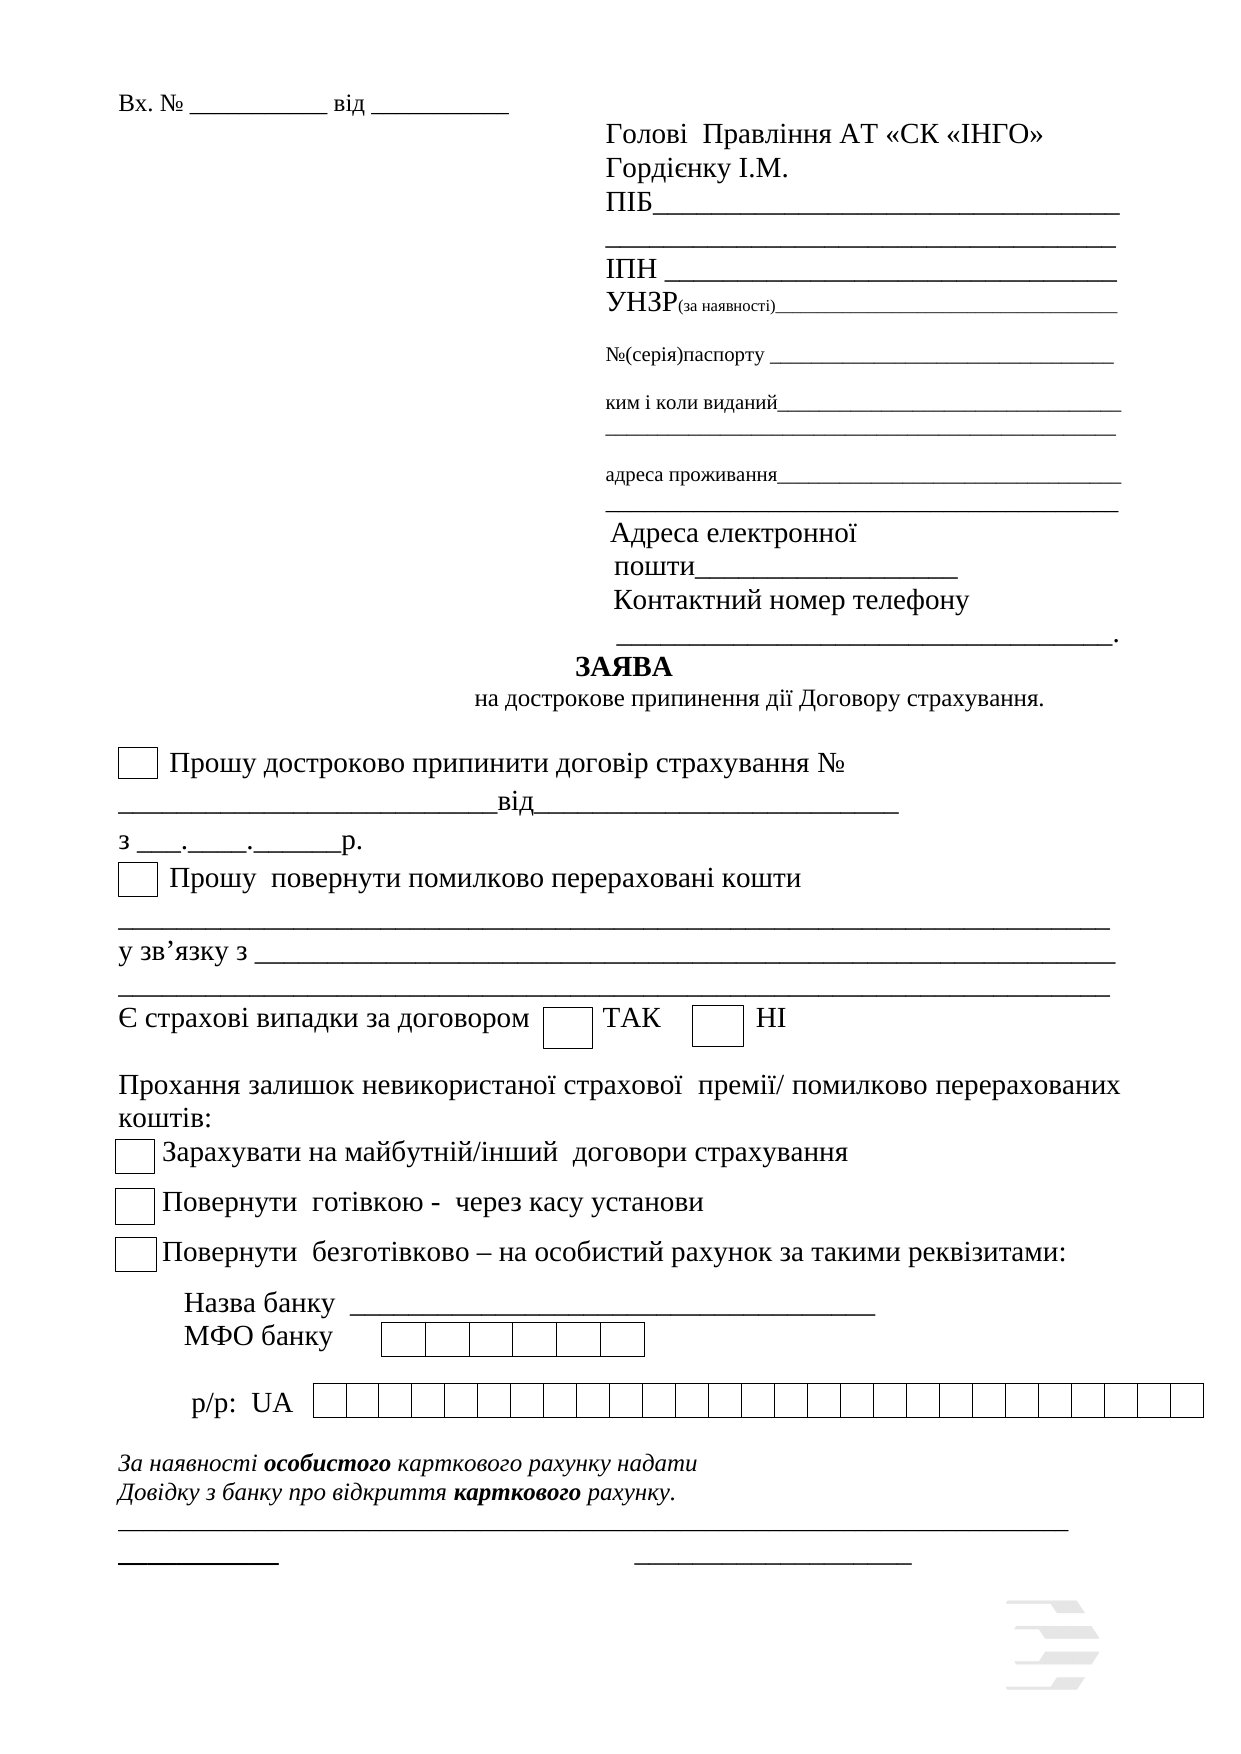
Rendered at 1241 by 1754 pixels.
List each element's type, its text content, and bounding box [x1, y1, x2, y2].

table_header [1039, 1384, 1071, 1417]
text _________________________________________________ [605, 414, 1122, 438]
text __________________________від_________________________ [118, 783, 1122, 817]
text Є страхові випадки за договором ТАК НІ [118, 1000, 1122, 1033]
table_header [557, 1323, 600, 1356]
table_header [610, 1384, 642, 1417]
subtitle адреса проживання_________________________________ [605, 462, 1122, 486]
table_header [973, 1384, 1005, 1417]
text УНЗР(за наявності)_________________________________________ [605, 284, 1122, 318]
table_header [643, 1384, 675, 1417]
table_header [513, 1323, 556, 1356]
text Повернути готівкою - через касу установи [118, 1184, 1122, 1218]
table_header [347, 1384, 378, 1417]
text _________________________________________ [118, 486, 1122, 515]
table_header [874, 1384, 906, 1417]
table_header [478, 1384, 510, 1417]
text Вх. № ___________ від ___________ [118, 88, 1122, 117]
table_header [382, 1323, 425, 1356]
text Довідку з банку про відкриття карткового рахунку. [118, 1477, 1122, 1505]
text Адреса електронної [118, 515, 1122, 548]
text ___________ ___________________ [118, 1534, 1122, 1568]
text р/р: UA [118, 1386, 1122, 1419]
table_header [1105, 1384, 1137, 1417]
table_header [841, 1384, 873, 1417]
text ПІБ________________________________ [605, 184, 1122, 217]
text з ___.____.______р. [118, 822, 1122, 856]
table_header [907, 1384, 939, 1417]
table_header [1171, 1384, 1203, 1417]
table_header [1138, 1384, 1170, 1417]
table_header [426, 1323, 469, 1356]
text ким і коли виданий_________________________________ [605, 390, 1122, 414]
text Голові Правління АТ «СК «ІНГО» [605, 117, 1122, 150]
table_header [379, 1384, 411, 1417]
text МФО банку [118, 1318, 1122, 1352]
table_header [775, 1384, 807, 1417]
table_header [412, 1384, 444, 1417]
table_header [511, 1384, 543, 1417]
text Повернути безготівково – на особистий рахунок за такими реквізитами: [118, 1234, 1122, 1268]
text Прошу повернути помилково перераховані кошти [118, 861, 1122, 894]
table_header [676, 1384, 708, 1417]
table_header [544, 1384, 576, 1417]
text пошти__________________ [118, 548, 1122, 582]
text Назва банку ____________________________________ [118, 1285, 1122, 1318]
text Контактний номер телефону [118, 582, 1122, 616]
text За наявності особистого карткового рахунку надати [118, 1448, 1122, 1477]
picture [1005, 1600, 1100, 1690]
text ____________________________________________________________________ [118, 966, 1122, 1000]
text ____________________________________________________________________ [118, 899, 1122, 933]
table_header [1072, 1384, 1104, 1417]
table_header [1006, 1384, 1038, 1417]
text на дострокове припинення дії Договору страхування. [118, 683, 1122, 711]
text ___________________________________ [605, 217, 1122, 251]
table_header [314, 1384, 346, 1417]
table_header [709, 1384, 741, 1417]
text __________________________________. [118, 616, 1122, 649]
table_header [808, 1384, 840, 1417]
text ____________________________________________________________________________ [118, 1505, 1122, 1534]
table_header [577, 1384, 609, 1417]
table_header [445, 1384, 477, 1417]
text №(серія)паспорту _________________________________ [605, 342, 1122, 366]
table_header [940, 1384, 972, 1417]
text у зв’язку з ___________________________________________________________ [118, 933, 1122, 966]
table_header [601, 1323, 644, 1356]
subtitle ЗАЯВА [118, 649, 1122, 683]
text ІПН _______________________________ [605, 251, 1122, 284]
text Прошу достроково припинити договір страхування № [118, 745, 1122, 778]
table_header [742, 1384, 774, 1417]
text Прохання залишок невикористаної страхової премії/ помилково перерахованих коштів: [118, 1067, 1122, 1134]
text Зарахувати на майбутній/інший договори страхування [118, 1134, 1122, 1167]
table_header [470, 1323, 512, 1356]
text Гордієнку І.М. [605, 150, 1122, 184]
